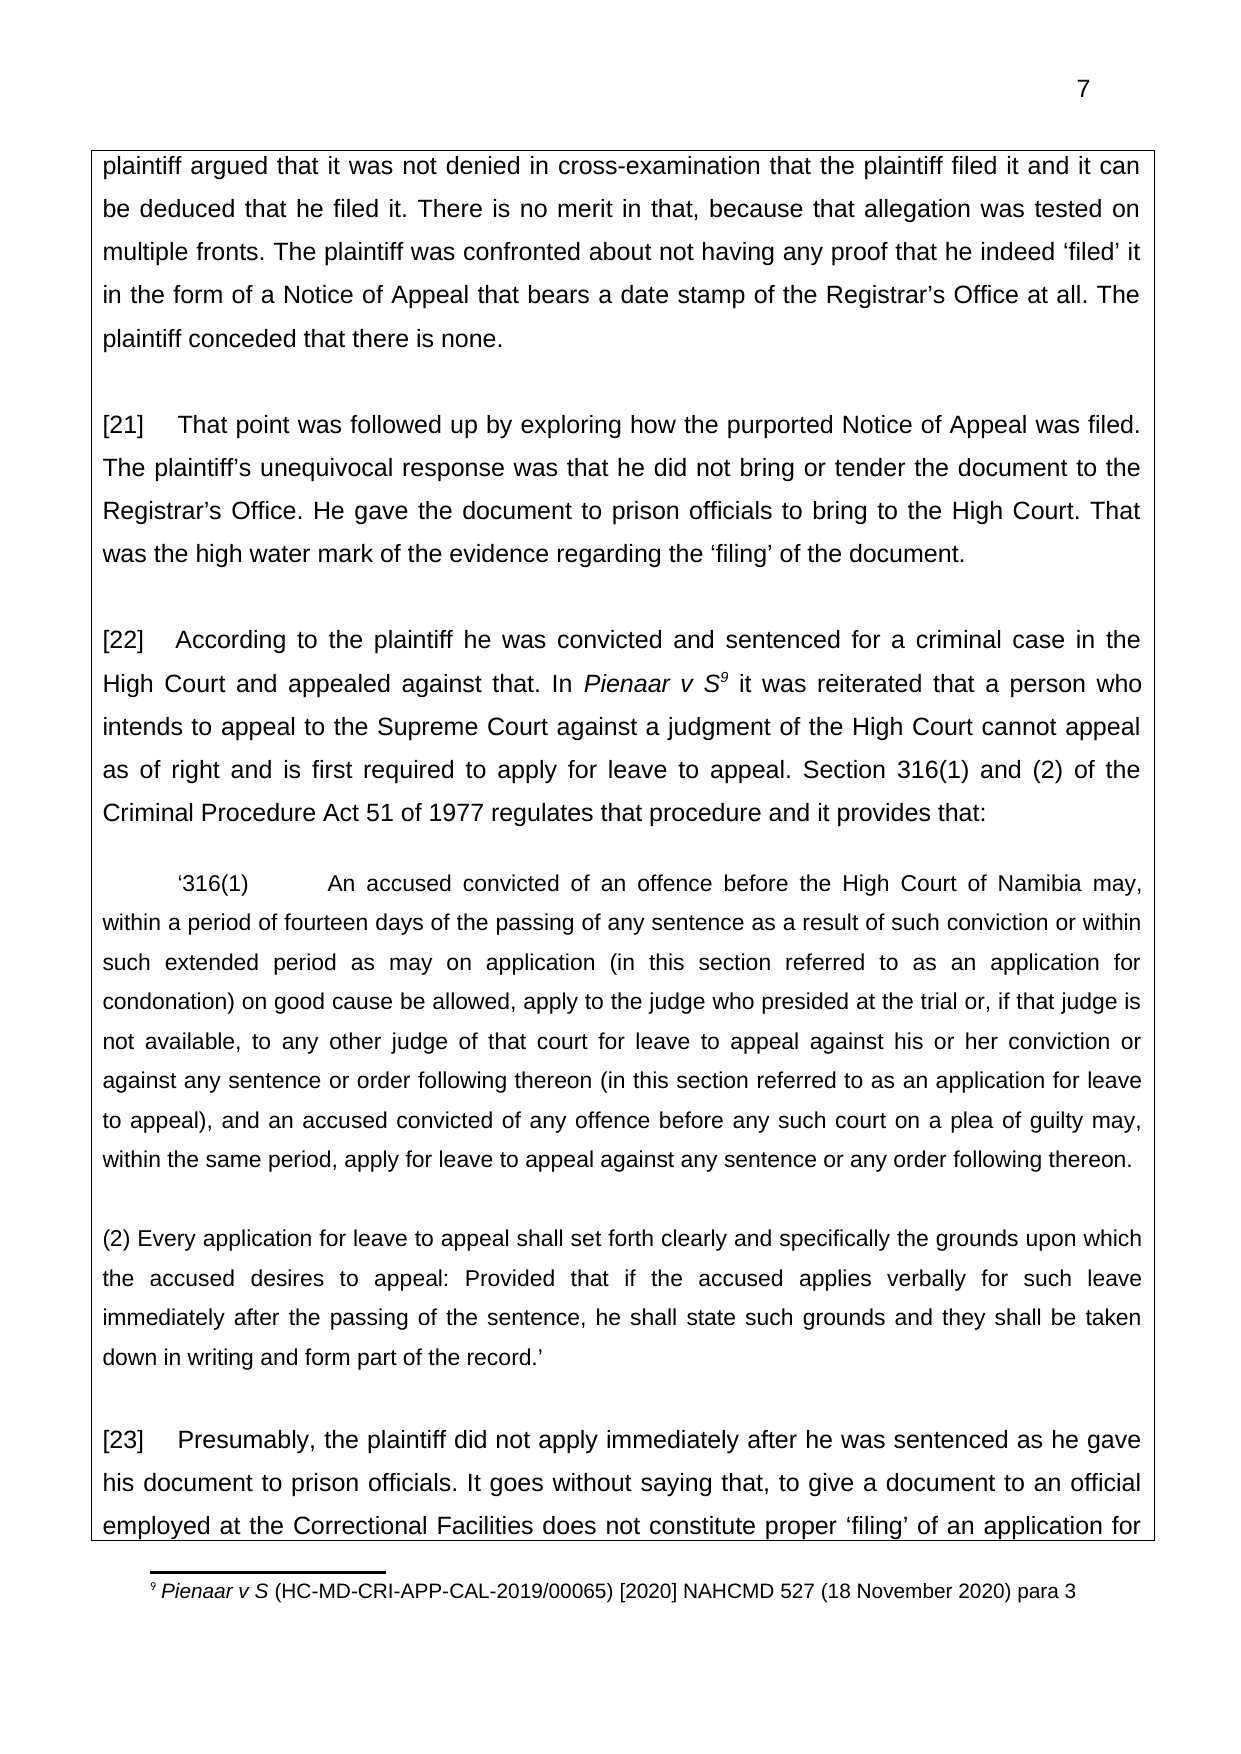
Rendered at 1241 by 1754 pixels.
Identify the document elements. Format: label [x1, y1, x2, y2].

table_cell [92, 151, 1154, 1540]
